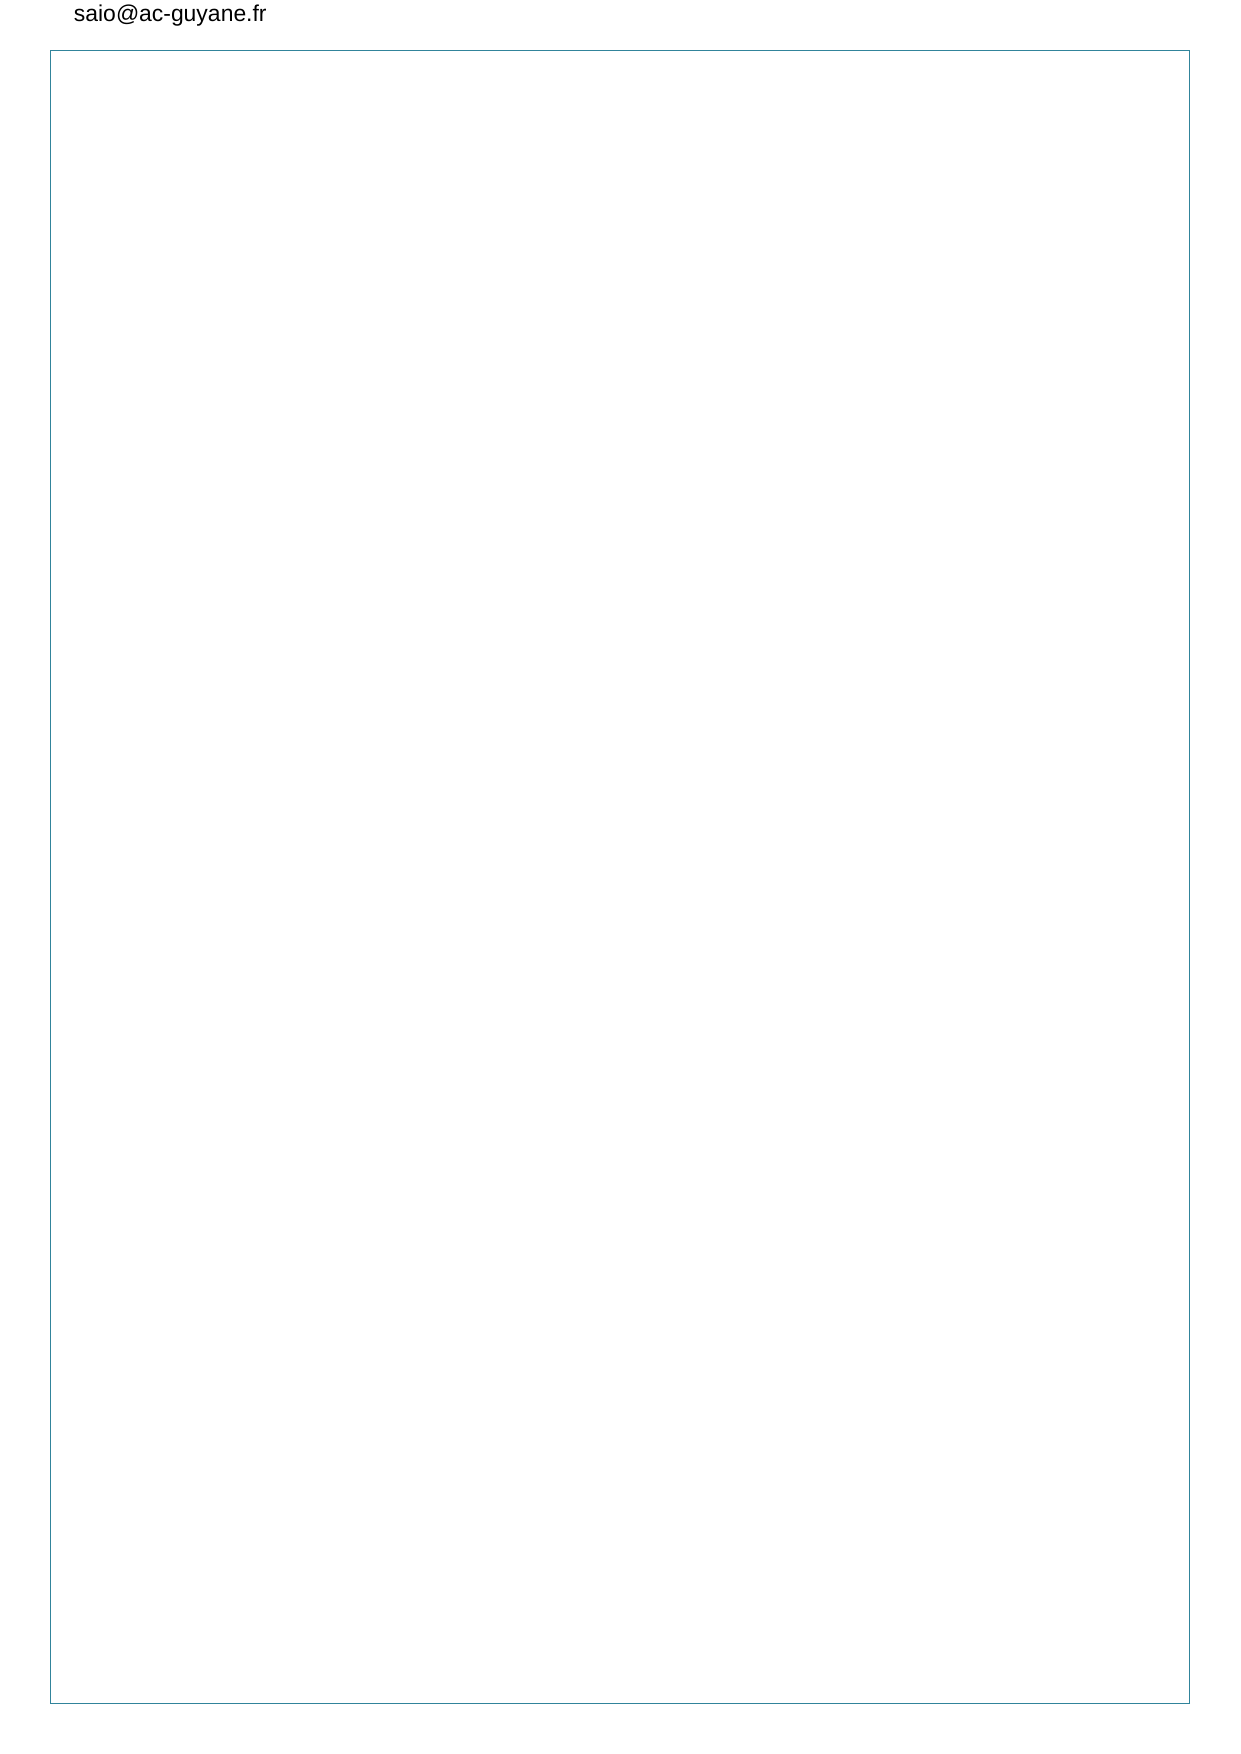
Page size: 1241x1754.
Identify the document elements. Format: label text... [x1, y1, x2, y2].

text saio@ac-guyane.fr [74, 0, 753, 26]
